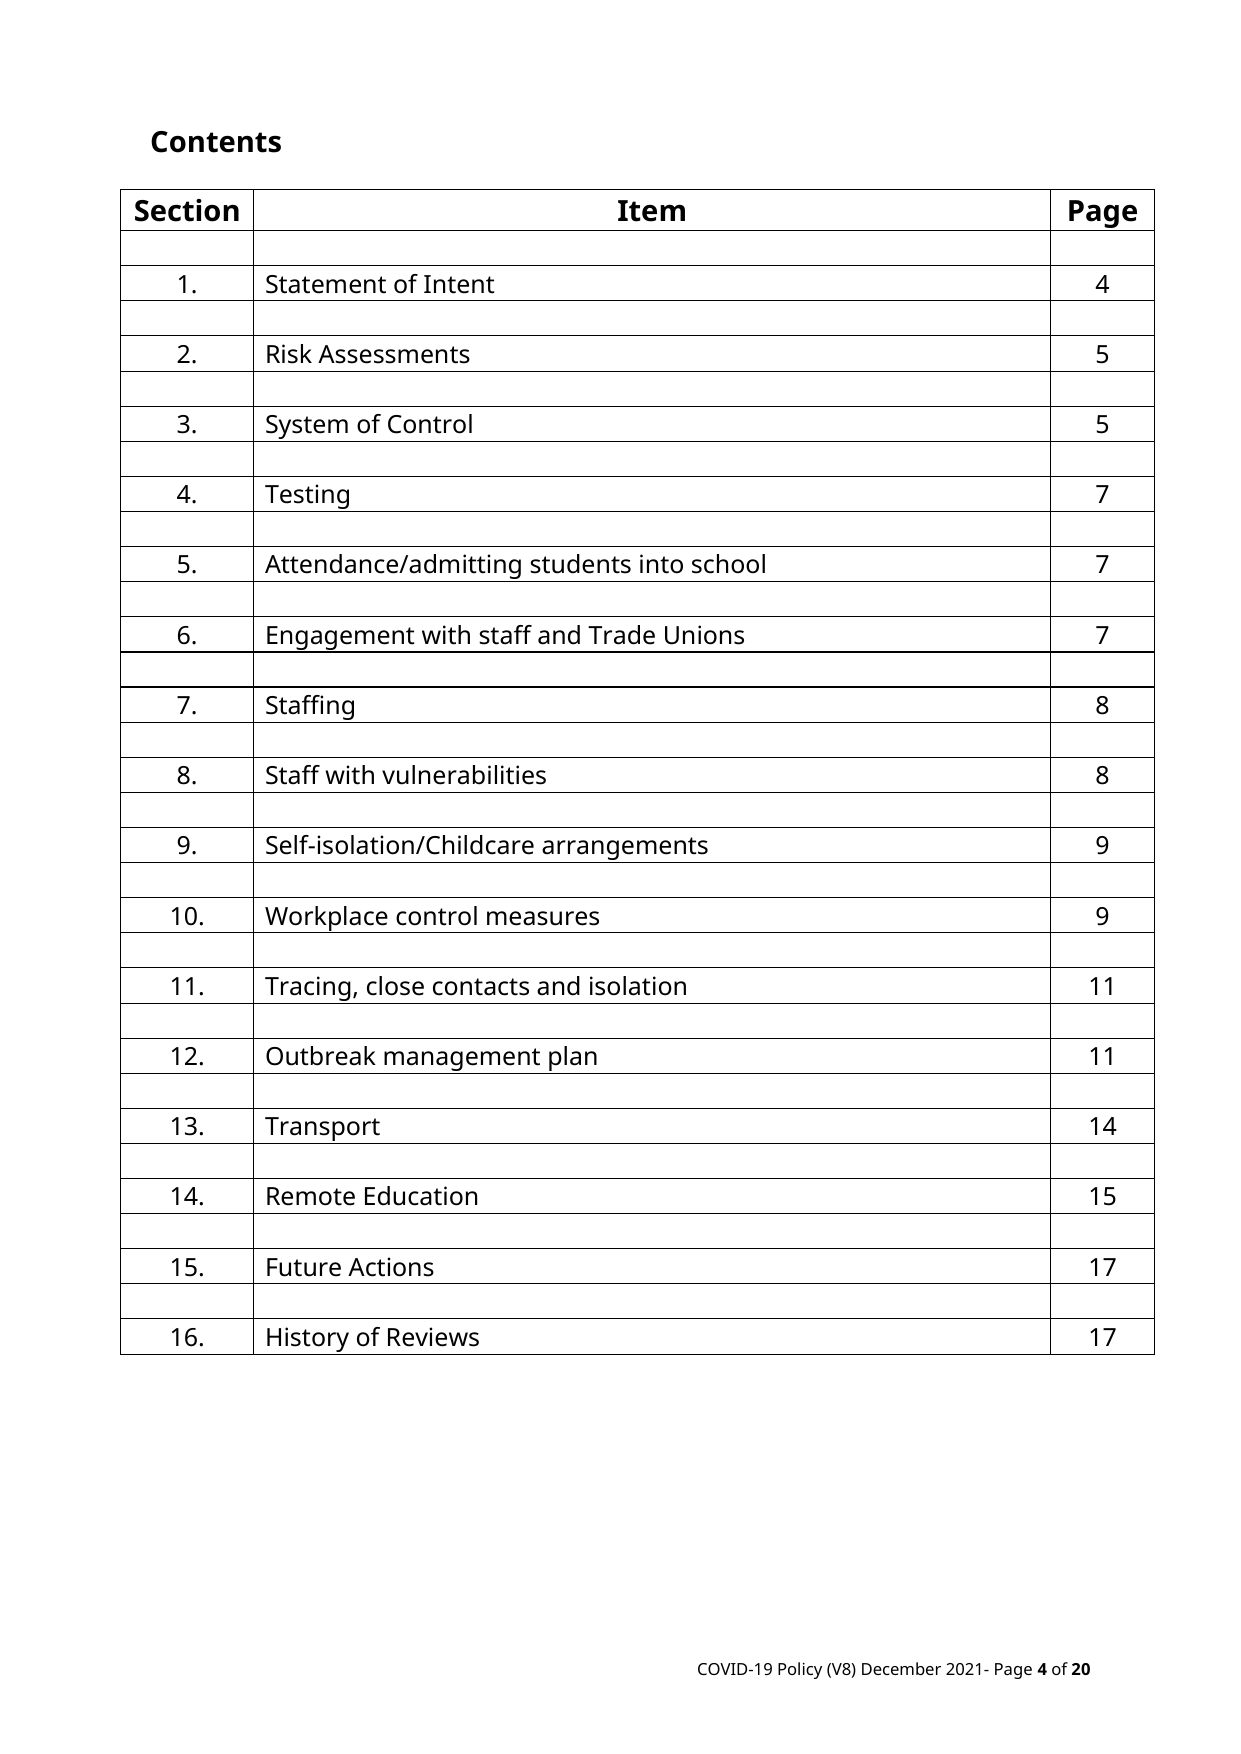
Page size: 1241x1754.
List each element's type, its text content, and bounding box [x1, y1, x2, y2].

table_cell Transport [254, 1109, 1050, 1143]
table_cell [254, 231, 1050, 265]
table_cell 3. [121, 407, 253, 441]
table_cell [121, 372, 253, 406]
table_cell 12. [121, 1039, 253, 1073]
table_cell [1051, 653, 1154, 686]
table_cell [1051, 231, 1154, 265]
table_cell 11 [1051, 968, 1154, 1002]
table_cell History of Reviews [254, 1319, 1050, 1353]
table_cell [121, 512, 253, 546]
table_cell [121, 1144, 253, 1178]
table_cell [254, 582, 1050, 616]
table_cell [254, 1074, 1050, 1108]
table_cell [1051, 512, 1154, 546]
table_header Section [121, 190, 253, 230]
table_cell System of Control [254, 407, 1050, 441]
table_cell Statement of Intent [254, 266, 1050, 300]
table_cell [1051, 793, 1154, 827]
table_cell Staffing [254, 688, 1050, 722]
table_cell [121, 653, 253, 686]
table_cell [121, 231, 253, 265]
table_cell [1051, 863, 1154, 897]
table_cell 16. [121, 1319, 253, 1353]
table_cell [121, 1284, 253, 1318]
table_cell [121, 933, 253, 967]
table_cell [254, 723, 1050, 757]
table_cell 4 [1051, 266, 1154, 300]
table_cell [254, 933, 1050, 967]
table_cell [121, 723, 253, 757]
table_cell 7 [1051, 617, 1154, 651]
table_cell [254, 442, 1050, 476]
table_cell 8 [1051, 758, 1154, 792]
table_cell [1051, 372, 1154, 406]
table_cell Testing [254, 477, 1050, 511]
table_cell 1. [121, 266, 253, 300]
table_cell [1051, 1214, 1154, 1248]
table_cell Attendance/admitting students into school [254, 547, 1050, 581]
table_cell [1051, 1144, 1154, 1178]
table_cell [121, 1074, 253, 1108]
table_cell [121, 582, 253, 616]
table_cell Remote Education [254, 1179, 1050, 1213]
table_cell 10. [121, 898, 253, 932]
table_cell Future Actions [254, 1249, 1050, 1283]
table_header Page [1051, 190, 1154, 230]
table_cell [121, 863, 253, 897]
table_cell 9. [121, 828, 253, 862]
table_cell [254, 863, 1050, 897]
table_cell 14 [1051, 1109, 1154, 1143]
table_cell [254, 653, 1050, 686]
table_cell 8. [121, 758, 253, 792]
table_cell [254, 1004, 1050, 1037]
table_cell 17 [1051, 1319, 1154, 1353]
table_cell 7 [1051, 477, 1154, 511]
table_cell 4. [121, 477, 253, 511]
text In an effort to keep costs to a minimum, a conscious decision has been made not to print out this document and it would be appreciated that you refer to the copy and relevant Appendices available on the Website/VLE.Contents [150, 122, 1090, 161]
table_cell 15. [121, 1249, 253, 1283]
table_cell Engagement with staff and Trade Unions [254, 617, 1050, 651]
table_cell [254, 1144, 1050, 1178]
table_cell Workplace control measures [254, 898, 1050, 932]
table_cell 11 [1051, 1039, 1154, 1073]
table_cell 7. [121, 688, 253, 722]
table_cell [1051, 1284, 1154, 1318]
table_cell [121, 442, 253, 476]
table_cell [1051, 442, 1154, 476]
table_cell [254, 793, 1050, 827]
table_cell [121, 301, 253, 335]
table_cell 8 [1051, 688, 1154, 722]
table_cell [121, 793, 253, 827]
table_cell [254, 372, 1050, 406]
table_cell 9 [1051, 898, 1154, 932]
table_cell 14. [121, 1179, 253, 1213]
table_cell [1051, 301, 1154, 335]
table_cell [254, 301, 1050, 335]
table_cell Self-isolation/Childcare arrangements [254, 828, 1050, 862]
table_cell 5 [1051, 336, 1154, 371]
table_cell [121, 1214, 253, 1248]
table_cell Risk Assessments [254, 336, 1050, 371]
table_cell [121, 1004, 253, 1037]
table_cell [254, 512, 1050, 546]
table_cell Staff with vulnerabilities [254, 758, 1050, 792]
table_cell 15 [1051, 1179, 1154, 1213]
table_cell 6. [121, 617, 253, 651]
table_cell [254, 1214, 1050, 1248]
table_cell 2. [121, 336, 253, 371]
table_cell 11. [121, 968, 253, 1002]
table_cell Tracing, close contacts and isolation [254, 968, 1050, 1002]
table_cell 9 [1051, 828, 1154, 862]
table_cell [1051, 723, 1154, 757]
table_cell [1051, 582, 1154, 616]
table_header Item [254, 190, 1050, 230]
table_cell 5. [121, 547, 253, 581]
table_cell [254, 1284, 1050, 1318]
table_cell [1051, 1004, 1154, 1037]
table_cell 13. [121, 1109, 253, 1143]
table_cell 7 [1051, 547, 1154, 581]
table_cell 5 [1051, 407, 1154, 441]
table_cell 17 [1051, 1249, 1154, 1283]
table_cell [1051, 933, 1154, 967]
table_cell [1051, 1074, 1154, 1108]
table_cell Outbreak management plan [254, 1039, 1050, 1073]
